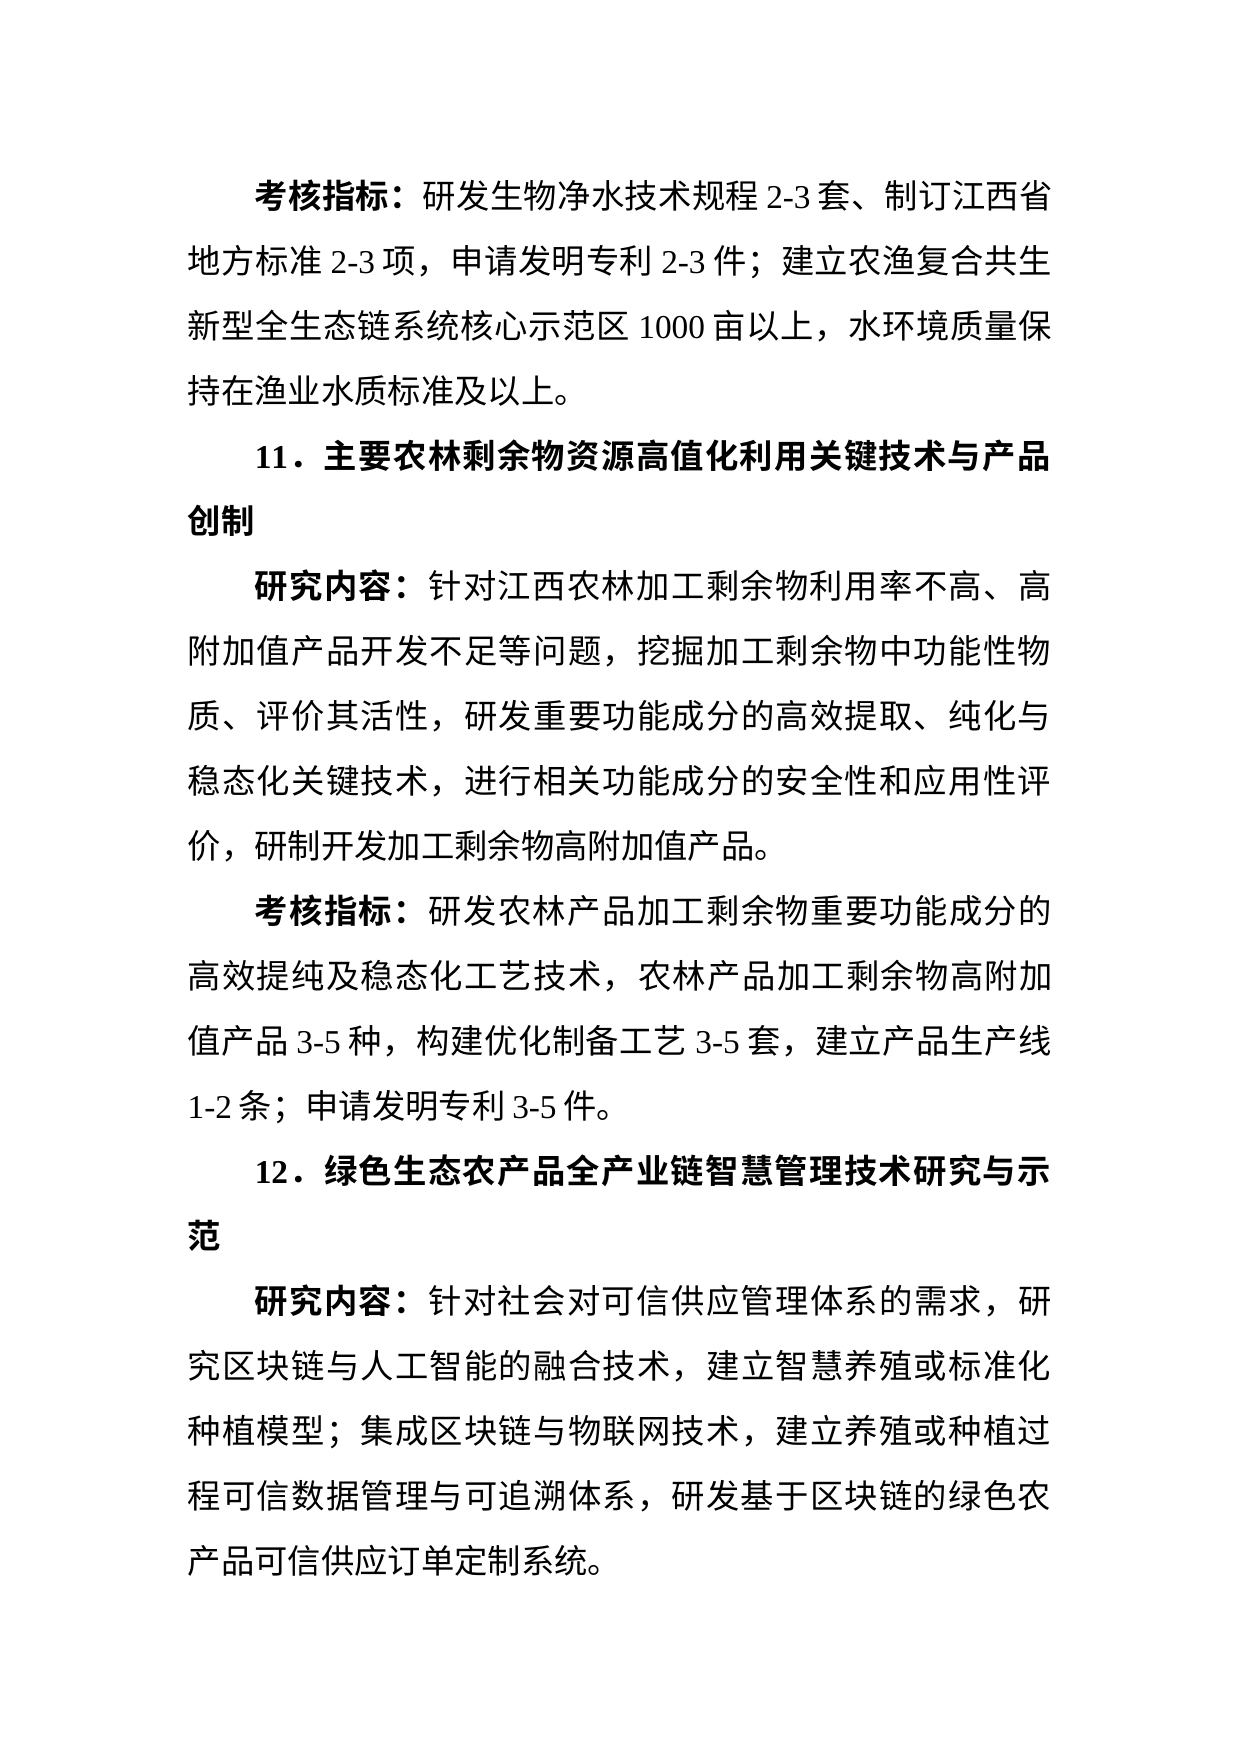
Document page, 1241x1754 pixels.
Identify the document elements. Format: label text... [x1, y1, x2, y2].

text 考核指标：研发农林产品加工剩余物重要功能成分的高效提纯及稳态化工艺技术，农林产品加工剩余物高附加值产品3-5种，构建优化制备工艺3-5套，建立产品生产线1-2条；申请发明专利3-5件。 [187, 877, 1053, 1137]
text 11．主要农林剩余物资源高值化利用关键技术与产品创制 [187, 422, 1053, 552]
text 12．绿色生态农产品全产业链智慧管理技术研究与示范 [187, 1137, 1053, 1267]
text 研究内容：针对社会对可信供应管理体系的需求，研究区块链与人工智能的融合技术，建立智慧养殖或标准化种植模型；集成区块链与物联网技术，建立养殖或种植过程可信数据管理与可追溯体系，研发基于区块链的绿色农产品可信供应订单定制系统。 [187, 1267, 1053, 1592]
text 考核指标：研发生物净水技术规程2-3套、制订江西省地方标准2-3项，申请发明专利2-3件；建立农渔复合共生新型全生态链系统核心示范区1000亩以上，水环境质量保持在渔业水质标准及以上。 [187, 162, 1053, 422]
text 研究内容：针对江西农林加工剩余物利用率不高、高附加值产品开发不足等问题，挖掘加工剩余物中功能性物质、评价其活性，研发重要功能成分的高效提取、纯化与稳态化关键技术，进行相关功能成分的安全性和应用性评价，研制开发加工剩余物高附加值产品。 [187, 552, 1053, 877]
